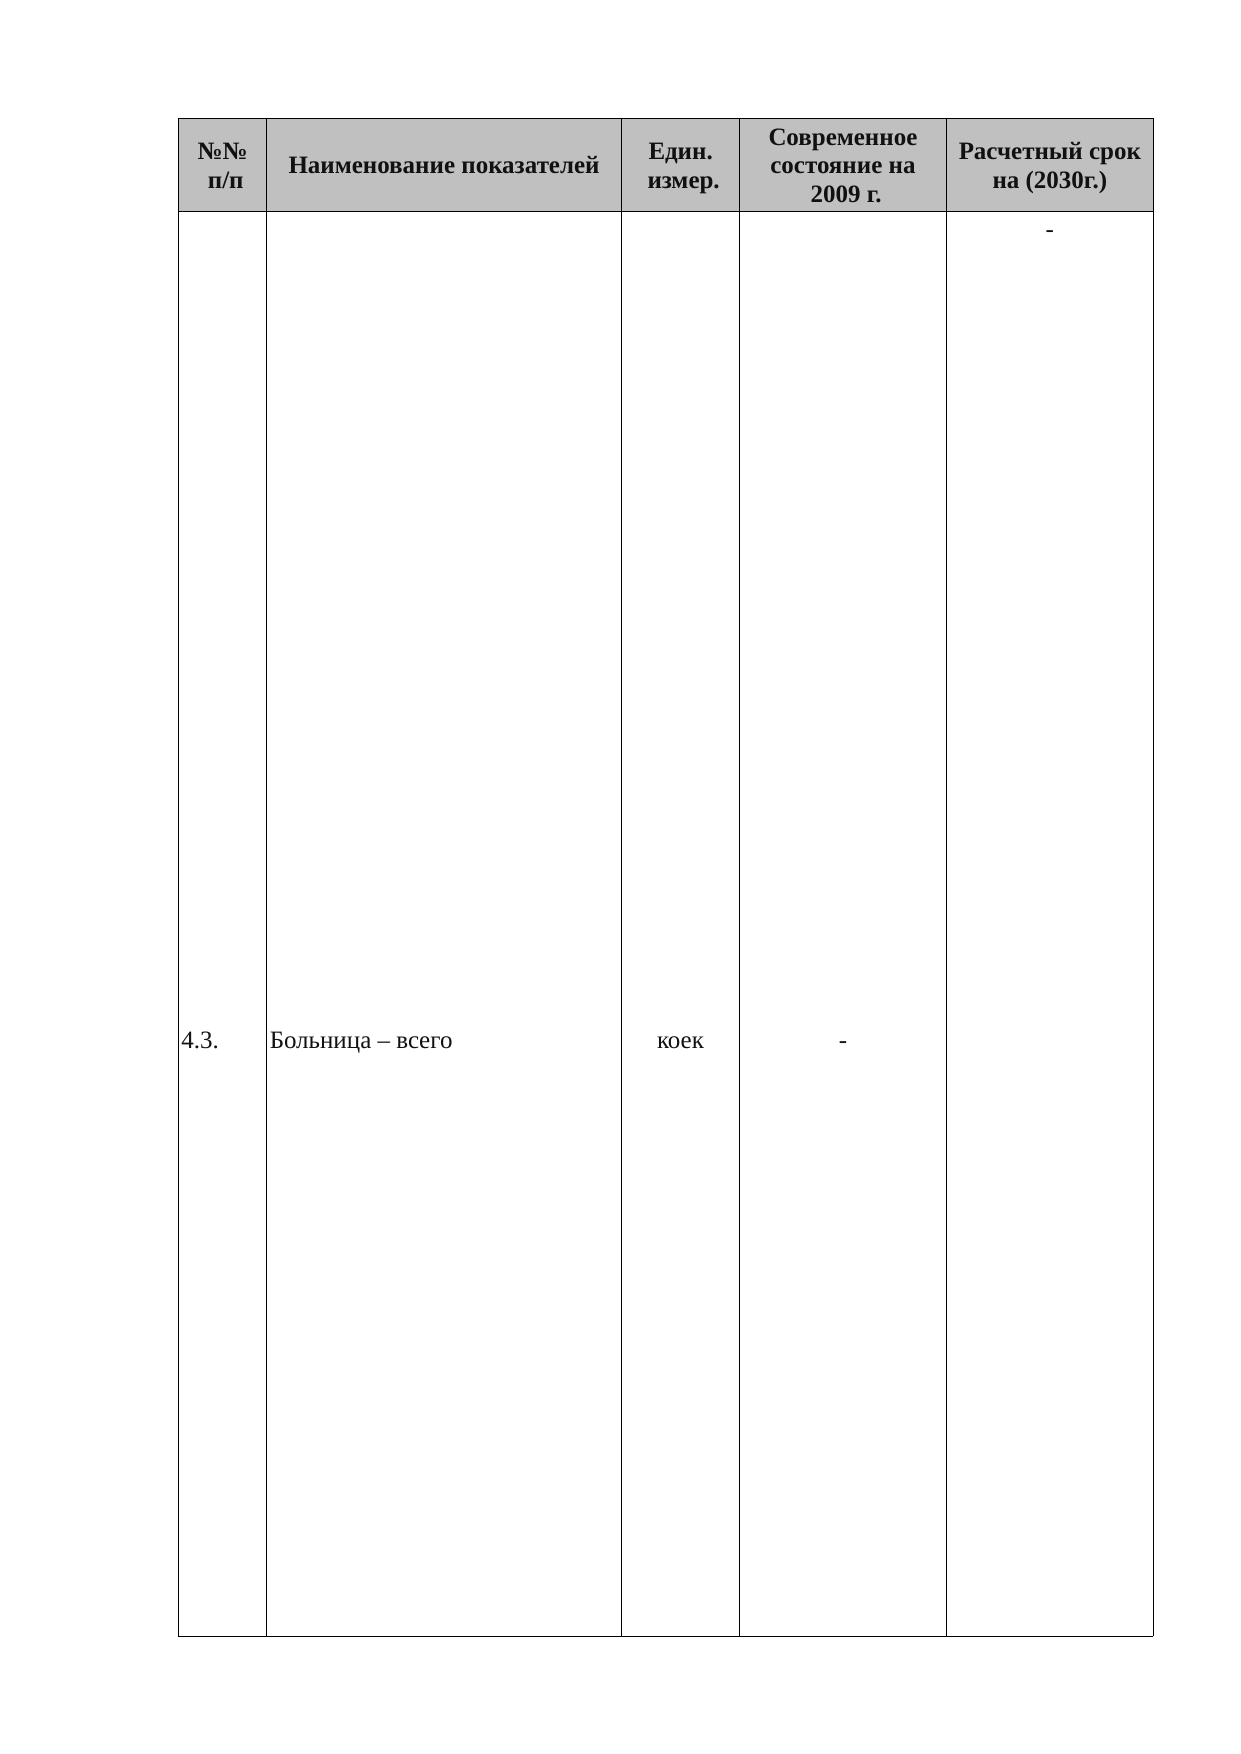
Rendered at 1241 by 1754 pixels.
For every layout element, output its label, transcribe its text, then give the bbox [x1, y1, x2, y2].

table_cell коек [622, 212, 739, 1636]
table_header Наименование показателей [267, 119, 621, 211]
table_header Един. измер. [622, 119, 739, 211]
table_header №№ п/п [179, 119, 266, 211]
table_cell Больница – всего [267, 212, 621, 1636]
table_cell - [947, 212, 1153, 1636]
table_header Современное состояние на . [740, 119, 946, 211]
table_cell 4.3. [179, 212, 266, 1636]
table_cell - [740, 212, 946, 1636]
table_header Расчетный срок на (2030г.) [947, 119, 1153, 211]
